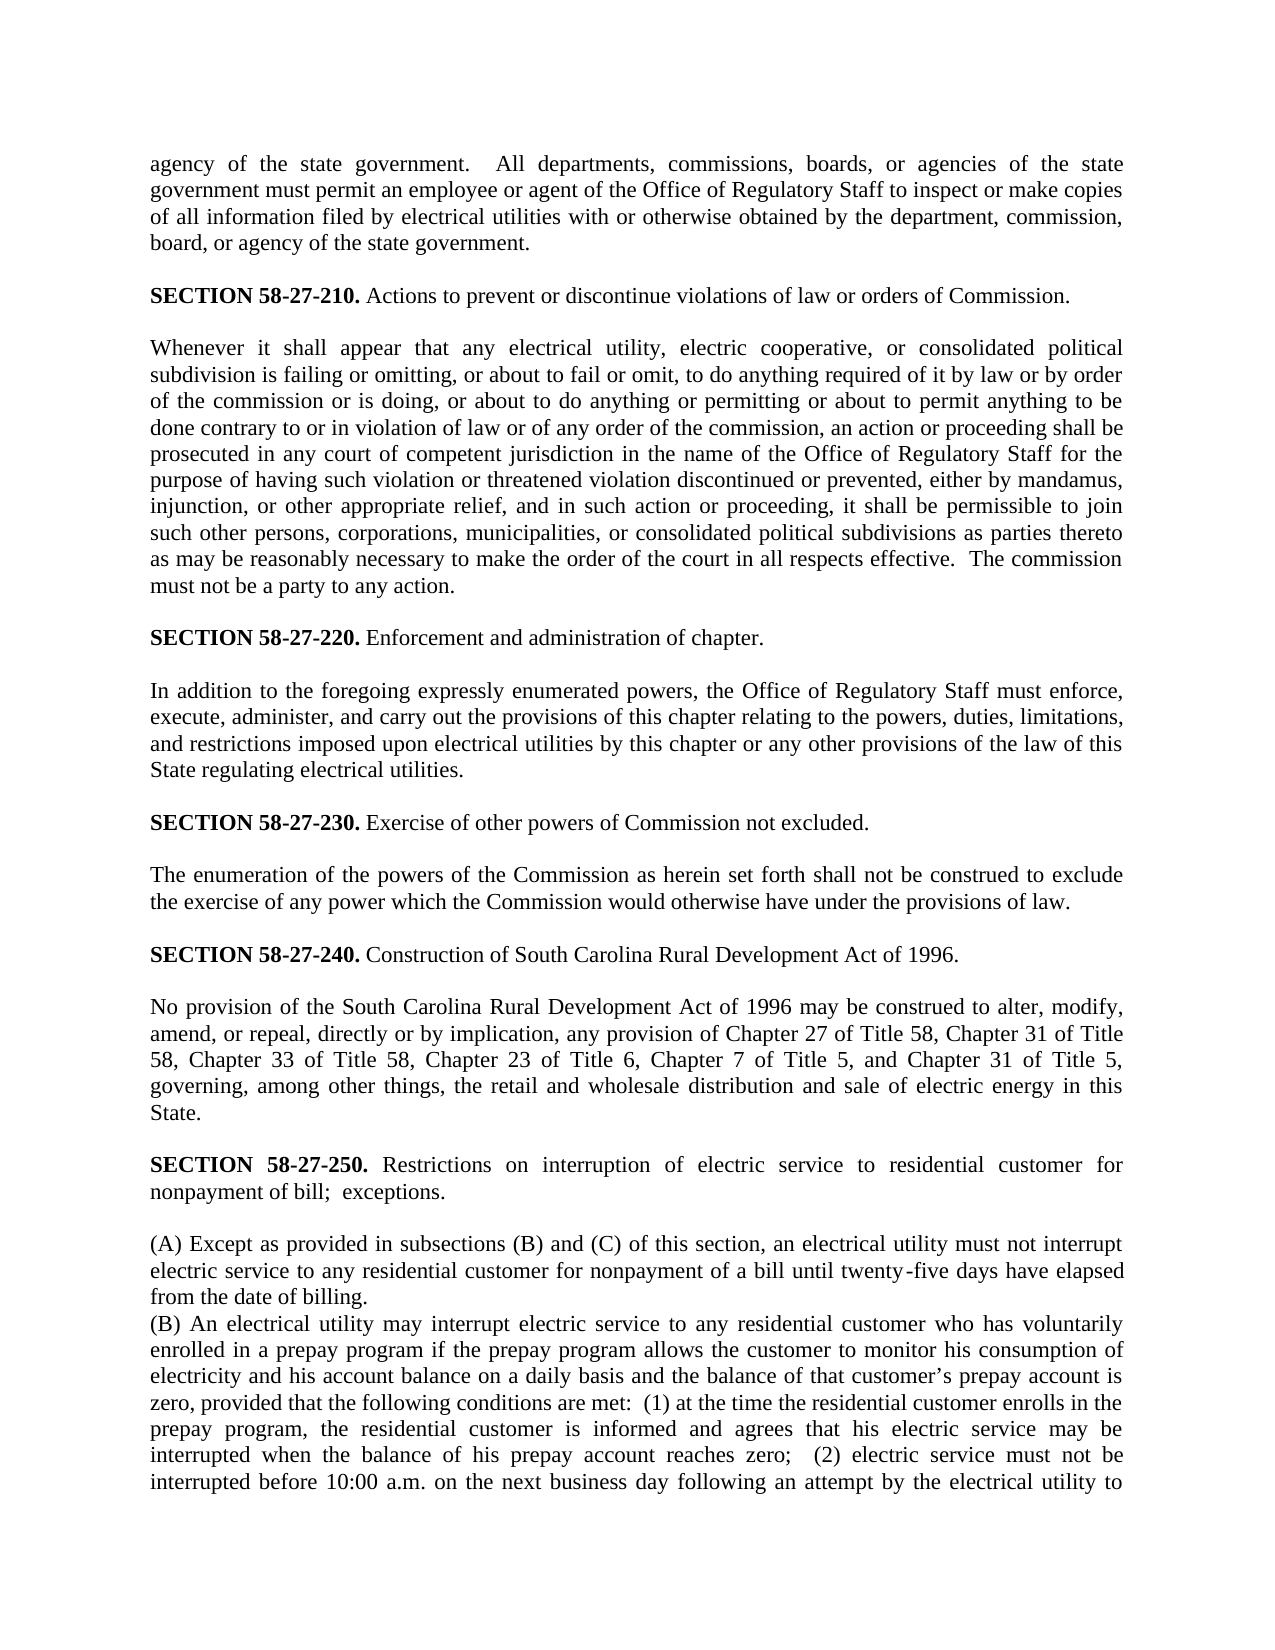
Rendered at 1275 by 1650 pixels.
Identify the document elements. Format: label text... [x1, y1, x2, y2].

text In addition to the foregoing expressly enumerated powers, the Office of Regulatory Staff must enforce, execute, administer, and carry out the provisions of this chapter relating to the powers, duties, limitations, and restrictions imposed upon electrical utilities by this chapter or any other provisions of the law of this State regulating electrical utilities. [150, 677, 1125, 782]
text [150, 150, 1125, 255]
text The enumeration of the powers of the Commission as herein set forth shall not be construed to exclude the exercise of any power which the Commission would otherwise have under the provisions of law. [150, 862, 1125, 914]
text SECTION 58-27-210. Actions to prevent or discontinue violations of law or orders of Commission. [150, 282, 1125, 308]
text SECTION 58-27-240. Construction of South Carolina Rural Development Act of 1996. [150, 941, 1125, 967]
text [150, 1309, 1125, 1494]
text SECTION 58-27-220. Enforcement and administration of chapter. [150, 624, 1125, 651]
text SECTION 58-27-230. Exercise of other powers of Commission not excluded. [150, 809, 1125, 835]
text Whenever it shall appear that any electrical utility, electric cooperative, or consolidated political subdivision is failing or omitting, or about to fail or omit, to do anything required of it by law or by order of the commission or is doing, or about to do anything or permitting or about to permit anything to be done contrary to or in violation of law or of any order of the commission, an action or proceeding shall be prosecuted in any court of competent jurisdiction in the name of the Office of Regulatory Staff for the purpose of having such violation or threatened violation discontinued or prevented, either by mandamus, injunction, or other appropriate relief, and in such action or proceeding, it shall be permissible to join such other persons, corporations, municipalities, or consolidated political subdivisions as parties thereto as may be reasonably necessary to make the order of the court in all respects effective. The commission must not be a party to any action. [150, 334, 1125, 598]
text SECTION 58-27-250. Restrictions on interruption of electric service to residential customer for nonpayment of bill; exceptions. [150, 1151, 1125, 1204]
text No provision of the South Carolina Rural Development Act of 1996 may be construed to alter, modify, amend, or repeal, directly or by implication, any provision of Chapter 27 of Title 58, Chapter 31 of Title 58, Chapter 33 of Title 58, Chapter 23 of Title 6, Chapter 7 of Title 5, and Chapter 31 of Title 5, governing, among other things, the retail and wholesale distribution and sale of electric energy in this State. [150, 993, 1125, 1125]
text (A) Except as provided in subsections (B) and (C) of this section, an electrical utility must not interrupt electric service to any residential customer for nonpayment of a bill until twenty-five days have elapsed from the date of billing. [150, 1231, 1125, 1309]
